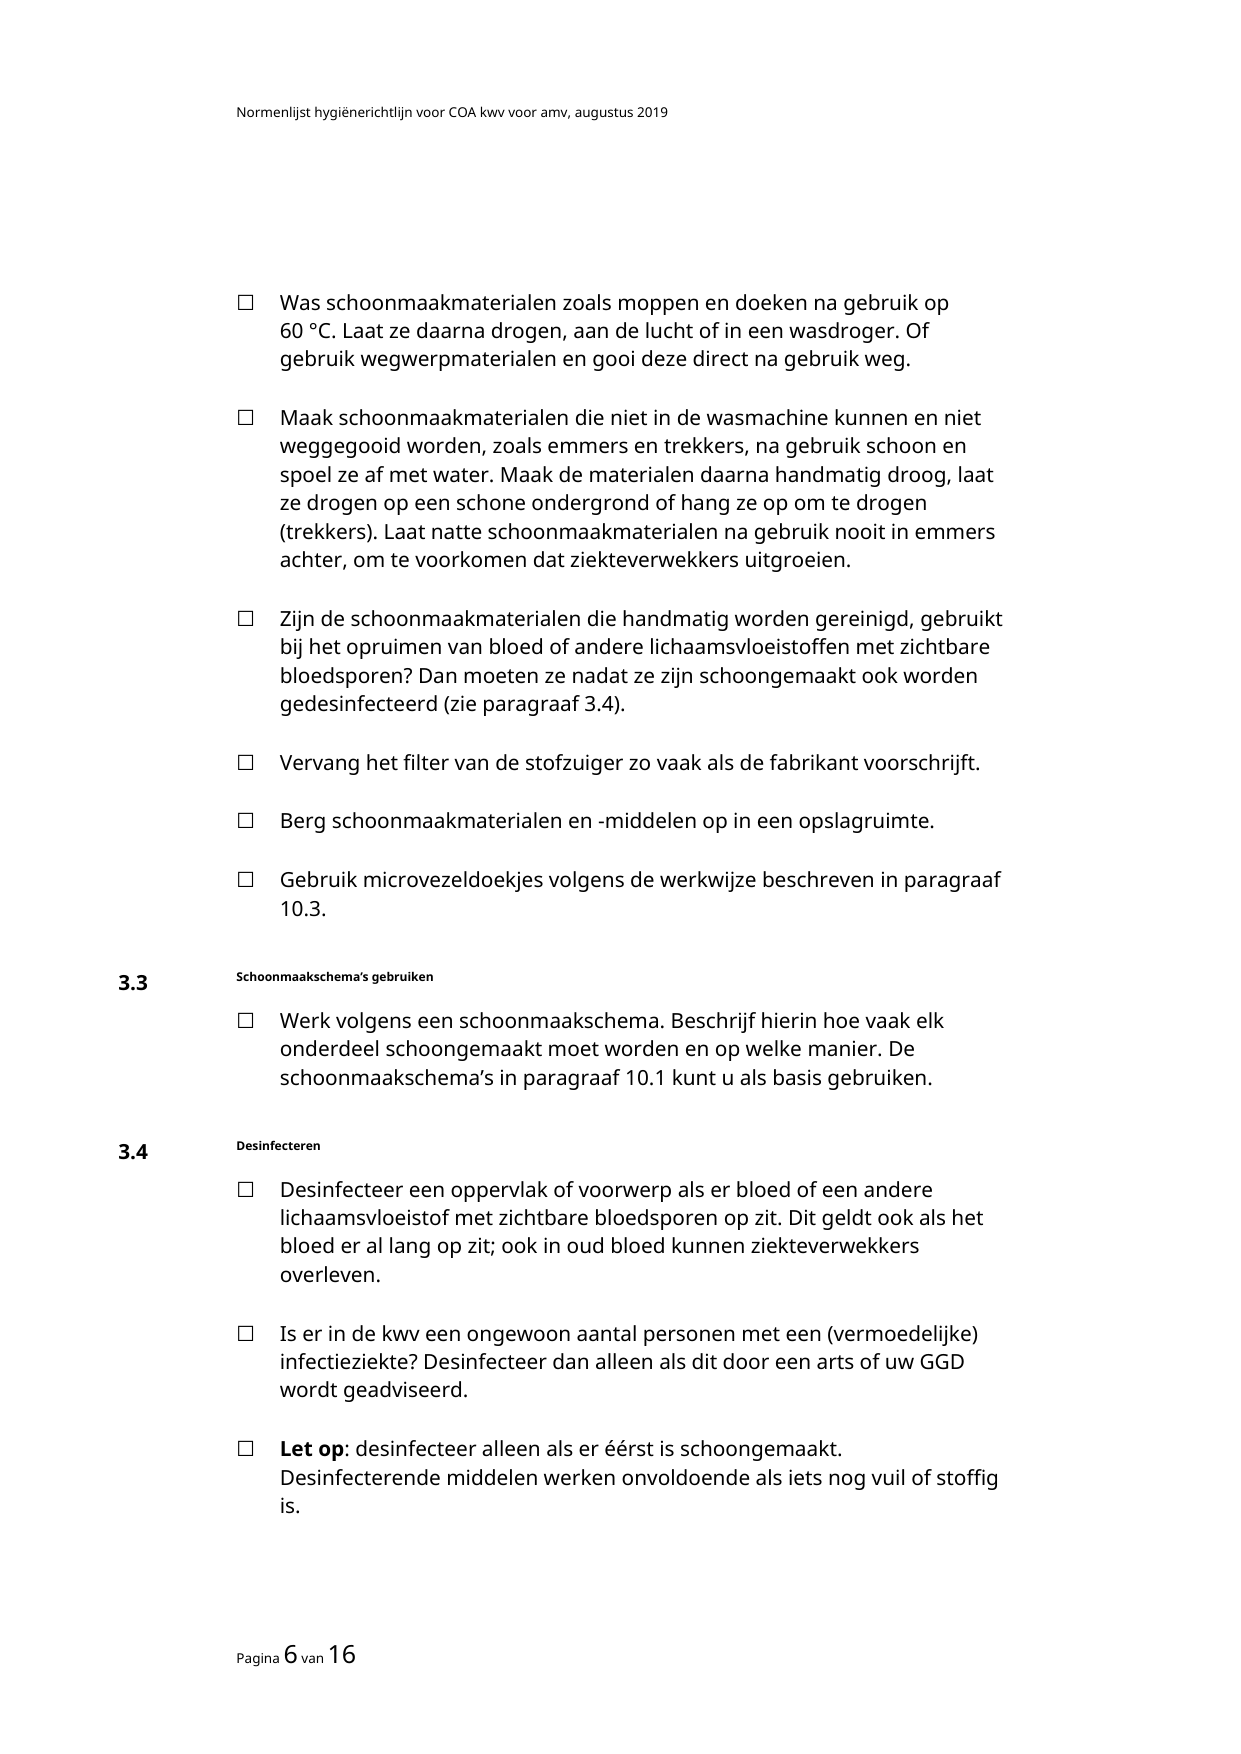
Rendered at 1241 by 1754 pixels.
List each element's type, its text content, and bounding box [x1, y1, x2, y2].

subtitle Desinfecteren [118, 1137, 1004, 1166]
table_header Desinfecteer een oppervlak of voorwerp als er bloed of een andere lichaamsvloeistof met zichtbare bloedsporen op zit. Dit geldt ook als het bloed er al lang op zit; ook in oud bloed kunnen ziekteverwekkers overleven. [268, 1166, 1015, 1310]
table_cell Let op: desinfecteer alleen als er éérst is schoongemaakt. Desinfecterende middelen werken onvoldoende als iets nog vuil of stoffig is. [268, 1425, 1015, 1541]
subtitle Schoonmaakschema’s gebruiken [118, 968, 1004, 997]
table_cell Gebruik microvezeldoekjes volgens de werkwijze beschreven in paragraaf 10.3. [268, 856, 1015, 943]
table_cell Maak schoonmaakmaterialen die niet in de wasmachine kunnen en niet weggegooid worden, zoals emmers en trekkers, na gebruik schoon en spoel ze af met water. Maak de materialen daarna handmatig droog, laat ze drogen op een schone ondergrond of hang ze op om te drogen (trekkers). Laat natte schoonmaakmaterialen na gebruik nooit in emmers achter, om te voorkomen dat ziekteverwekkers uitgroeien. [268, 394, 1015, 595]
table_cell Vervang het filter van de stofzuiger zo vaak als de fabrikant voorschrijft. [268, 739, 1015, 798]
table_cell Was schoonmaakmaterialen zoals moppen en doeken na gebruik op 60 °C. Laat ze daarna drogen, aan de lucht of in een wasdroger. Of gebruik wegwerpmaterialen en gooi deze direct na gebruik weg. [268, 279, 1015, 394]
table_cell Zijn de schoonmaakmaterialen die handmatig worden gereinigd, gebruikt bij het opruimen van bloed of andere lichaamsvloeistoffen met zichtbare bloedsporen? Dan moeten ze nadat ze zijn schoongemaakt ook worden gedesinfecteerd (zie paragraaf 3.4). [268, 595, 1015, 739]
table_header Werk volgens een schoonmaakschema. Beschrijf hierin hoe vaak elk onderdeel schoongemaakt moet worden en op welke manier. De schoonmaakschema’s in paragraaf 10.1 kunt u als basis gebruiken. [268, 997, 1015, 1112]
table_cell Is er in de kwv een ongewoon aantal personen met een (vermoedelijke) infectieziekte? Desinfecteer dan alleen als dit door een arts of uw GGD wordt geadviseerd. [268, 1310, 1015, 1425]
table_cell Berg schoonmaakmaterialen en -middelen op in een opslagruimte. [268, 798, 1015, 856]
